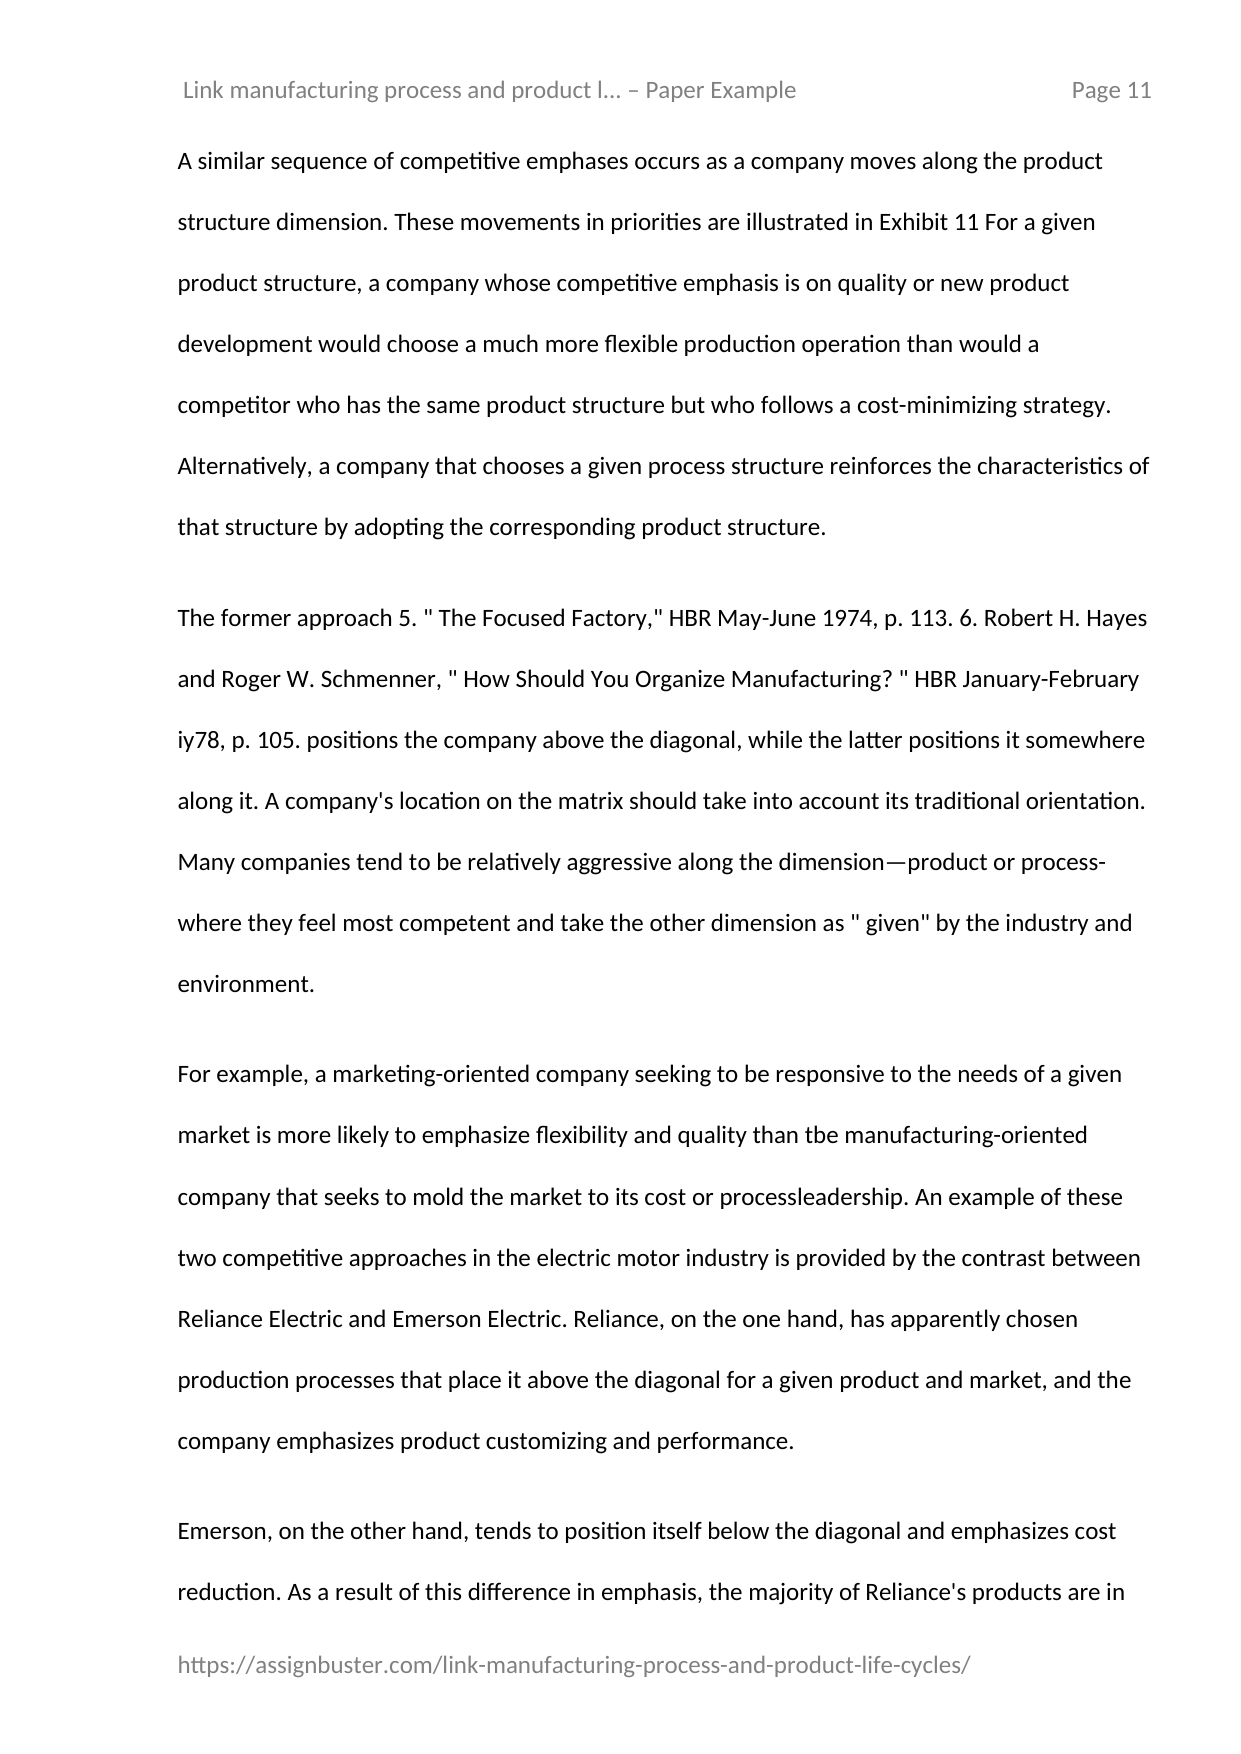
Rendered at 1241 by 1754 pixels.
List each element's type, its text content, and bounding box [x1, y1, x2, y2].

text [177, 1515, 1152, 1607]
text A similar sequence of competitive emphases occurs as a company moves along the product structure dimension. These movements in priorities are illustrated in Exhibit 11 For a given product structure, a company whose competitive emphasis is on quality or new product development would choose a much more flexible production operation than would a competitor who has the same product structure but who follows a cost-minimizing strategy. Alternatively, a company that chooses a given process structure reinforces the characteristics of that structure by adopting the corresponding product structure. [177, 145, 1152, 542]
text The former approach 5. " The Focused Factory," HBR May-June 1974, p. 113. 6. Robert H. Hayes and Roger W. Schmenner, " How Should You Organize Manufacturing? " HBR January-February iy78, p. 105. positions the company above the diagonal, while the latter positions it somewhere along it. A company's location on the matrix should take into account its traditional orientation. Many companies tend to be relatively aggressive along the dimension—product or process-where they feel most competent and take the other dimension as " given" by the industry and environment. [177, 602, 1152, 998]
text For example, a marketing-oriented company seeking to be responsive to the needs of a given market is more likely to emphasize flexibility and quality than tbe manufacturing-oriented company that seeks to mold the market to its cost or processleadership. An example of these two competitive approaches in the electric motor industry is provided by the contrast between Reliance Electric and Emerson Electric. Reliance, on the one hand, has apparently chosen production processes that place it above the diagonal for a given product and market, and the company emphasizes product customizing and performance. [177, 1058, 1152, 1455]
